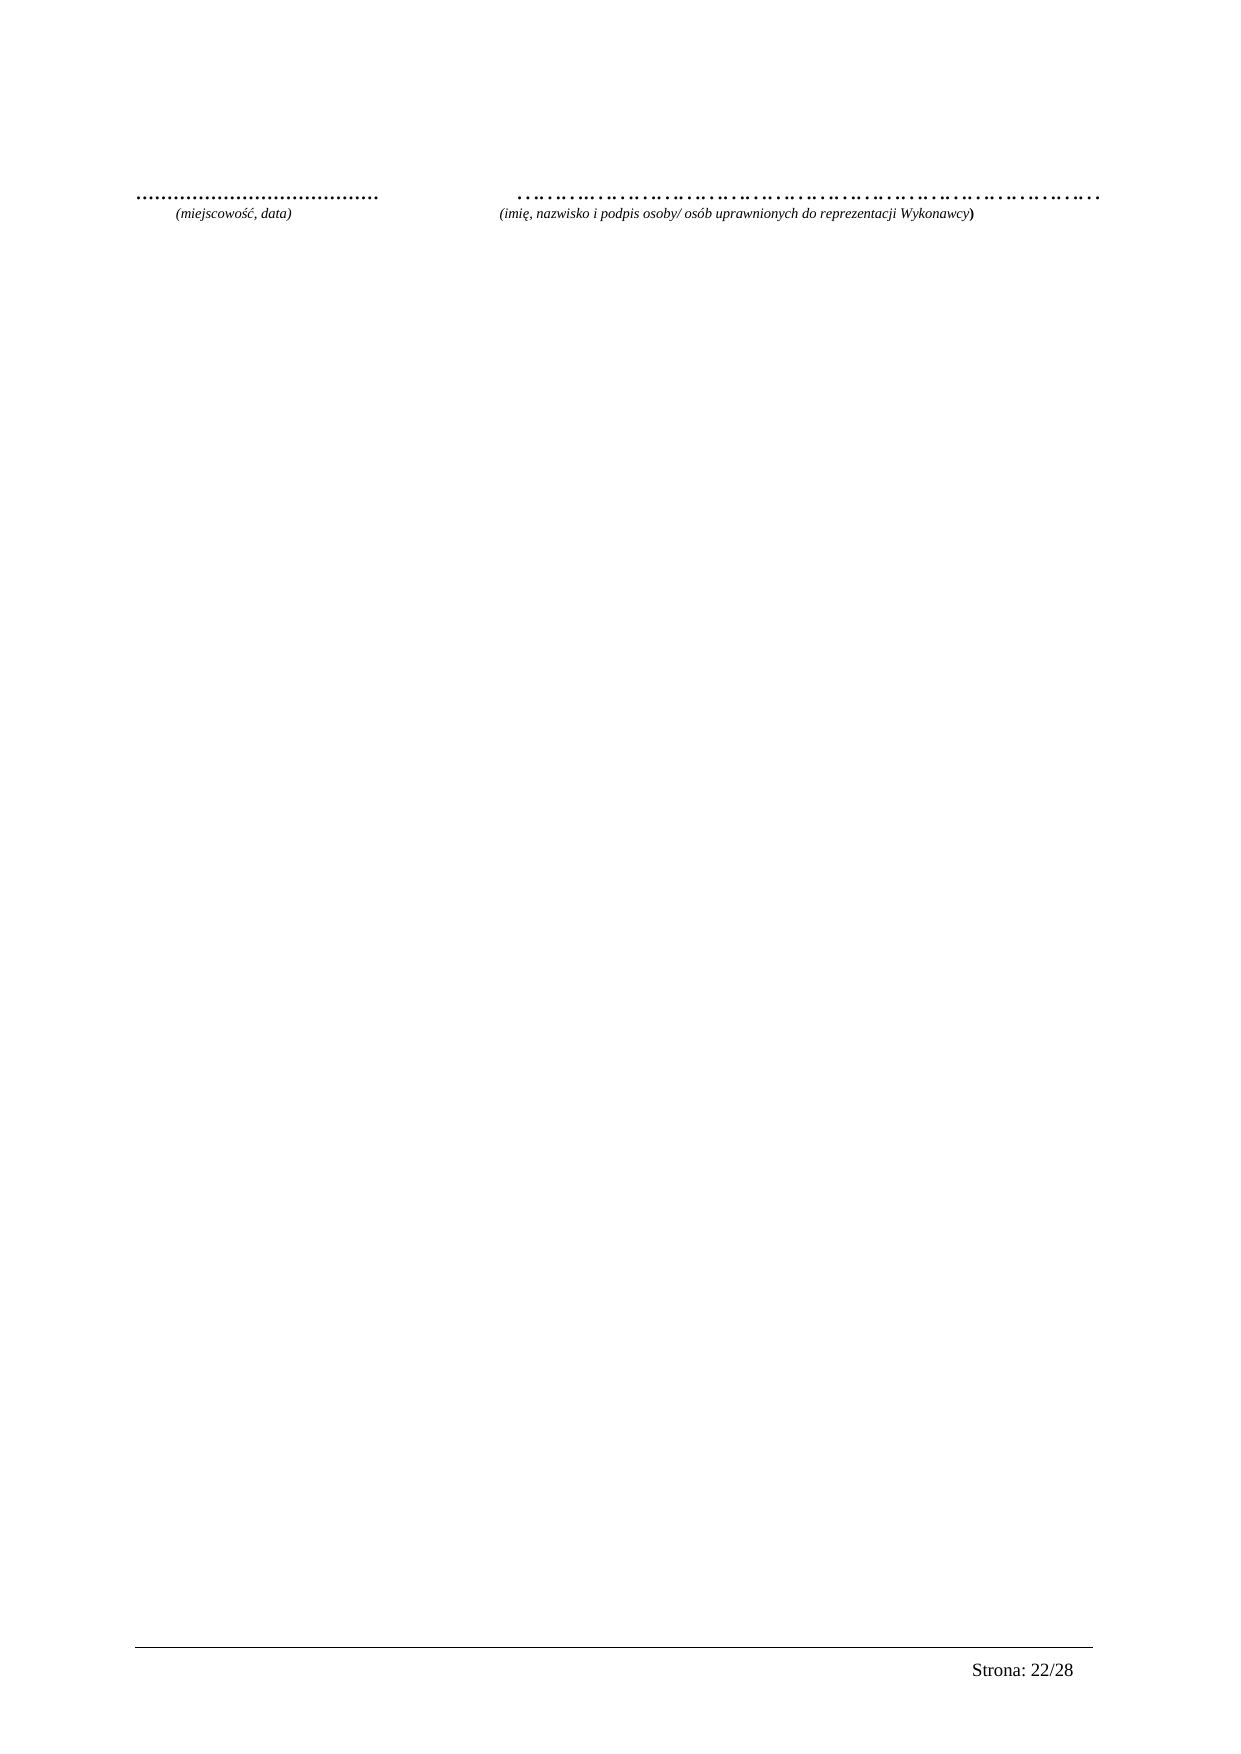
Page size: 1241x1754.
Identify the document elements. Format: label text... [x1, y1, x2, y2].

text ....................................... ……….…………………………………………………………… [136, 176, 1104, 204]
text (miejscowość, data) (imię, nazwisko i podpis osoby/ osób uprawnionych do reprezentacji Wykonawcy) [136, 204, 1104, 233]
